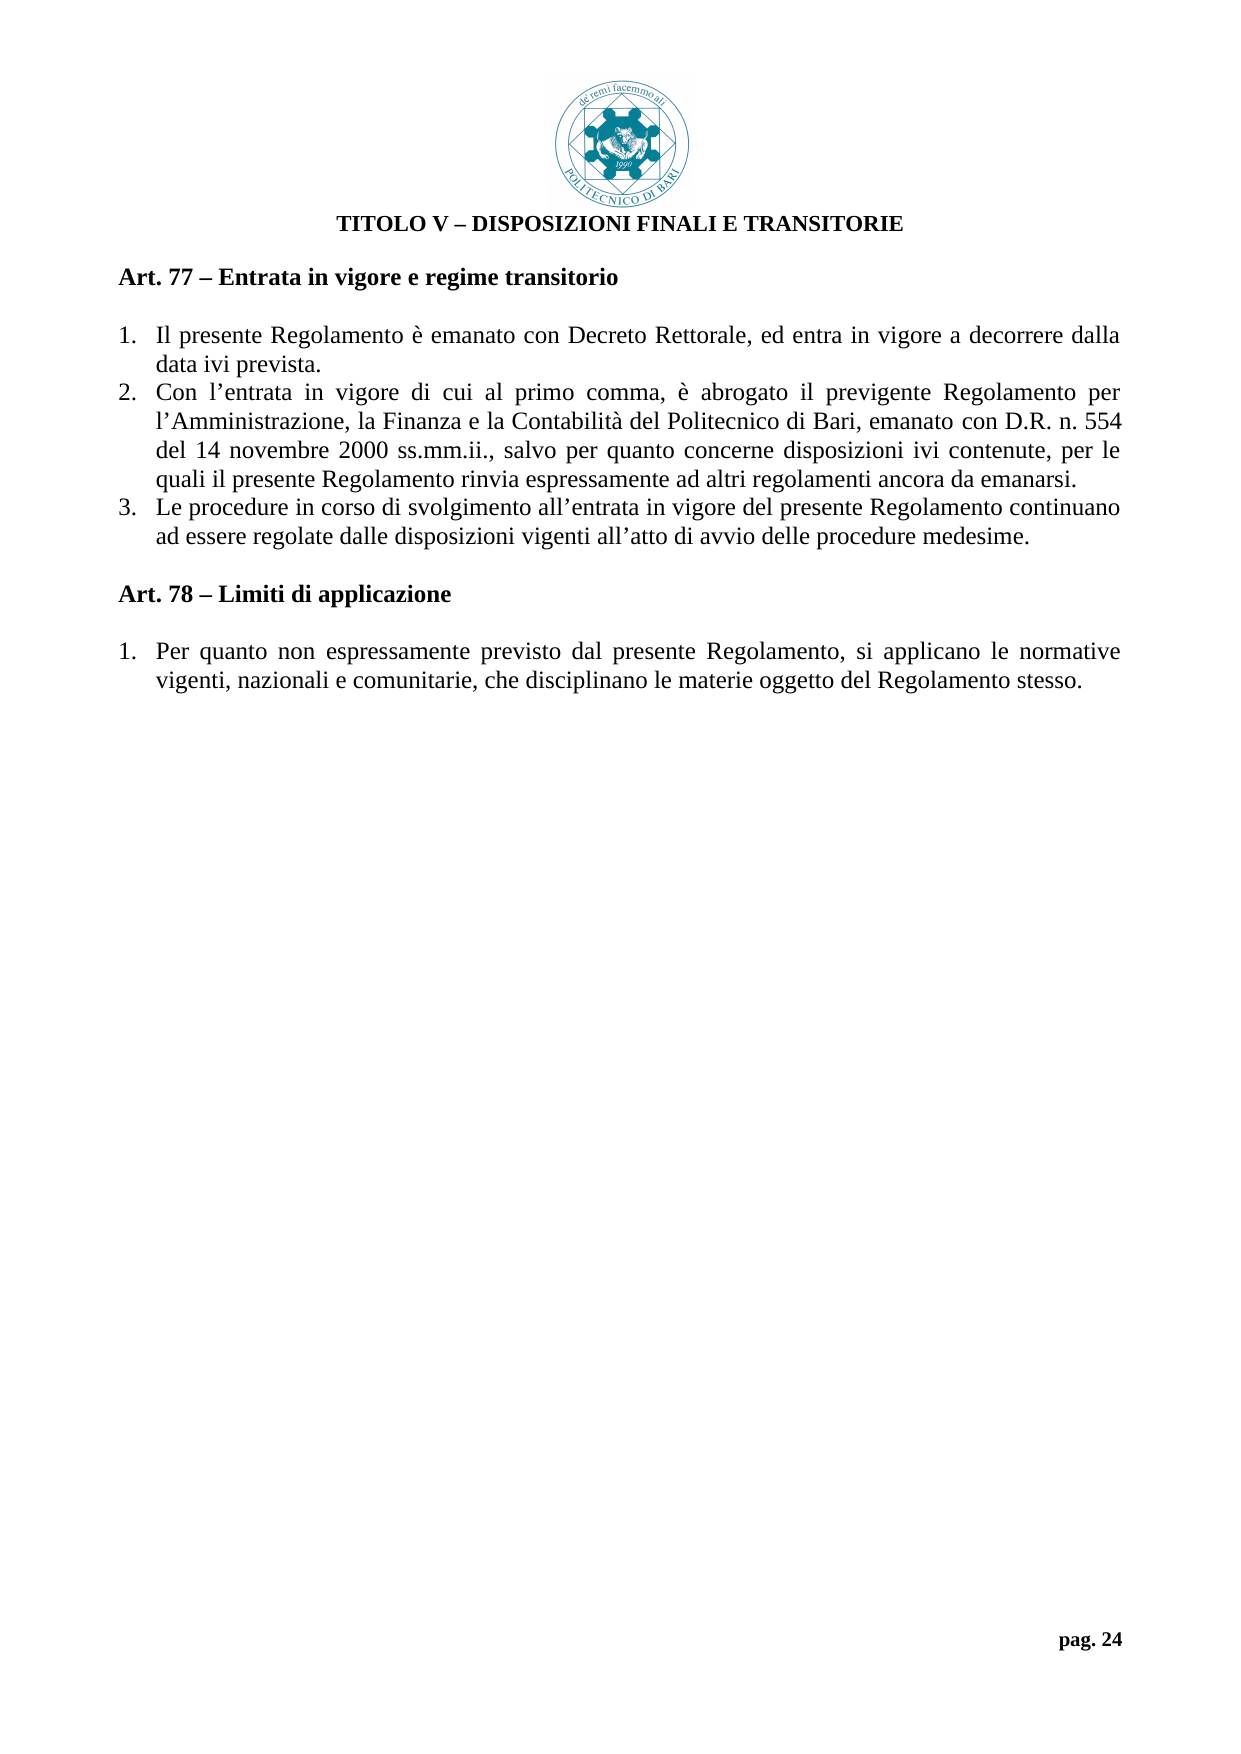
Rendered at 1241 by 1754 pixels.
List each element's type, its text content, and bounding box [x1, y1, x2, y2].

text Art. 78 – Limiti di applicazione [118, 579, 1122, 607]
list Con l’entrata in vigore di cui al primo comma, è abrogato il previgente Regolamento per l’Amministrazione, la Finanza e la Contabilità del Politecnico di Bari, emanato con D.R. n. 554 del 14 novembre 2000 ss.mm.ii., salvo per quanto concerne disposizioni ivi contenute, per le quali il presente Regolamento rinvia espressamente ad altri regolamenti ancora da emanarsi. [118, 377, 1122, 492]
list Le procedure in corso di svolgimento all’entrata in vigore del presente Regolamento continuano ad essere regolate dalle disposizioni vigenti all’atto di avvio delle procedure medesime. [118, 492, 1122, 550]
list Per quanto non espressamente previsto dal presente Regolamento, si applicano le normative vigenti, nazionali e comunitarie, che disciplinano le materie oggetto del Regolamento stesso. [118, 636, 1122, 694]
list Il presente Regolamento è emanato con Decreto Rettorale, ed entra in vigore a decorrere dalla data ivi prevista. [118, 320, 1122, 377]
picture [547, 73, 693, 210]
text Art. 77 – Entrata in vigore e regime transitorio [118, 262, 1122, 291]
text TITOLO V – DISPOSIZIONI FINALI E TRANSITORIE [118, 210, 1122, 236]
